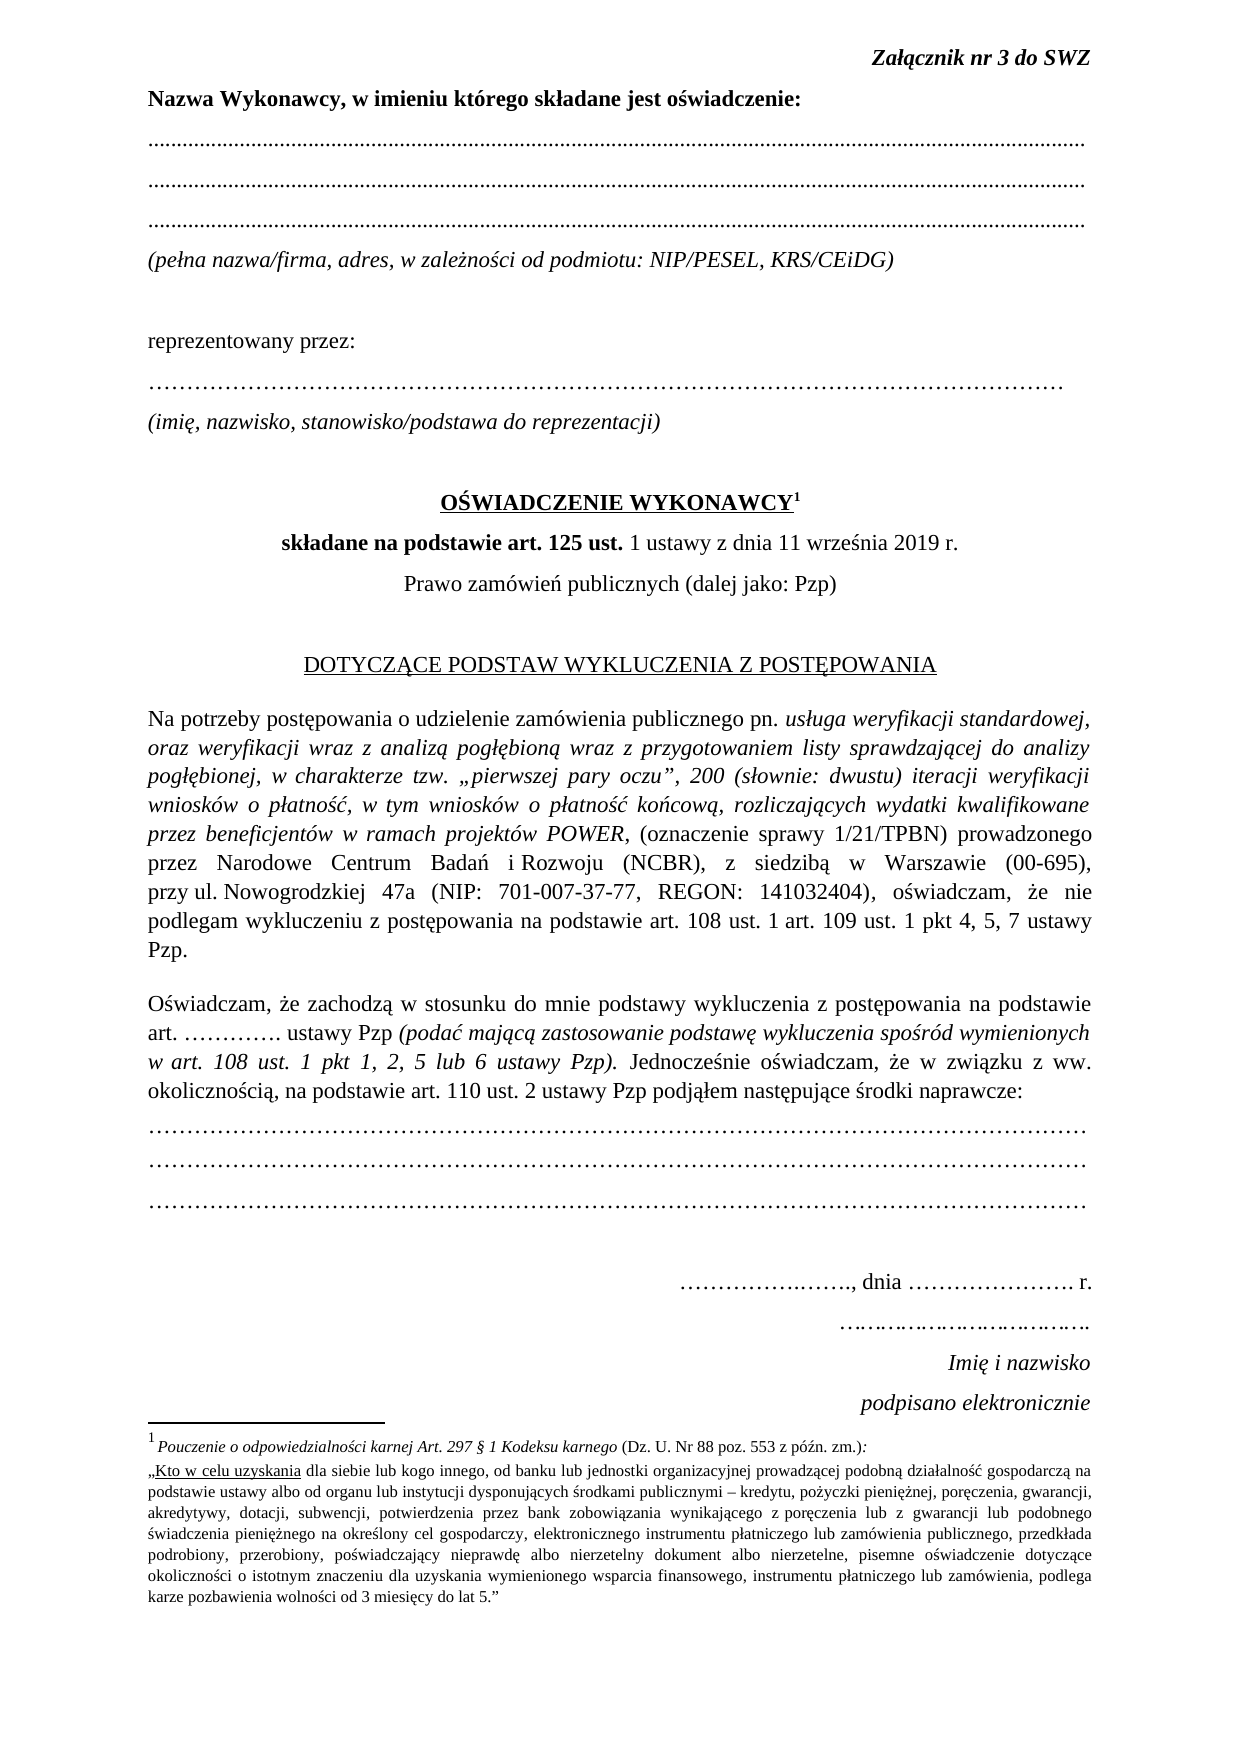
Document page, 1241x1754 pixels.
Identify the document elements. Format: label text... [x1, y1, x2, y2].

text Imię i nazwisko [148, 1348, 1093, 1375]
text podpisano elektronicznie [148, 1389, 1093, 1415]
text Prawo zamówień publicznych (dalej jako: Pzp) [148, 570, 1093, 596]
text .................................................................................................................................................................... [148, 166, 1093, 192]
text Nazwa Wykonawcy, w imieniu którego składane jest oświadczenie: [148, 85, 1093, 111]
text OŚWIADCZENIE WYKONAWCY [148, 489, 1093, 515]
text (pełna nazwa/firma, adres, w zależności od podmiotu: NIP/PESEL, KRS/CEiDG) [148, 246, 1093, 273]
text (imię, nazwisko, stanowisko/podstawa do reprezentacji) [148, 408, 1093, 434]
text Na potrzeby postępowania o udzielenie zamówienia publicznego pn. usługa weryfikacji standardowej, oraz weryfikacji wraz z analizą pogłębioną wraz z przygotowaniem listy sprawdzającej do analizy pogłębionej, w charakterze tzw. „pierwszej pary oczu”, 200 (słownie: dwustu) iteracji weryfikacji wniosków o płatność, w tym wniosków o płatność końcową, rozliczających wydatki kwalifikowane przez beneficjentów w ramach projektów POWER, (oznaczenie sprawy 1/21/TPBN) prowadzonego przez Narodowe Centrum Badań i Rozwoju (NCBR), z siedzibą w Warszawie (00-695), przy ul. Nowogrodzkiej 47a (NIP: 701-007-37-77, REGON: 141032404), oświadczam, że nie podlegam wykluczeniu z postępowania na podstawie art. 108 ust. 1 art. 109 ust. 1 pkt 4, 5, 7 ustawy Pzp. [148, 704, 1093, 963]
text …………………………………………………………………………………………………………… [148, 1187, 1093, 1213]
text …………….……., dnia …………………. r. [148, 1268, 1093, 1294]
text ………………………………………………………………………………………………………… [148, 368, 1093, 394]
text .................................................................................................................................................................... [148, 206, 1093, 232]
text ………………………………. [148, 1308, 1093, 1334]
text Załącznik nr 3 do SWZ [148, 44, 1093, 71]
text .................................................................................................................................................................... [148, 125, 1093, 152]
text reprezentowany przez: [148, 327, 1093, 354]
text Oświadczam, że zachodzą w stosunku do mnie podstawy wykluczenia z postępowania na podstawie art. …………. ustawy Pzp (podać mającą zastosowanie podstawę wykluczenia spośród wymienionych w art. 108 ust. 1 pkt 1, 2, 5 lub 6 ustawy Pzp). Jednocześnie oświadczam, że w związku z ww. okolicznością, na podstawie art. 110 ust. 2 ustawy Pzp podjąłem następujące środki naprawcze: [148, 990, 1093, 1103]
text DOTYCZĄCE PODSTAW WYKLUCZENIA Z POSTĘPOWANIA [148, 651, 1093, 677]
text składane na podstawie art. 125 ust. 1 ustawy z dnia 11 września 2019 r. [148, 529, 1093, 556]
text ………………………………………………………………………………………………………………………………………………………………………………………………………………………… [148, 1112, 1093, 1173]
